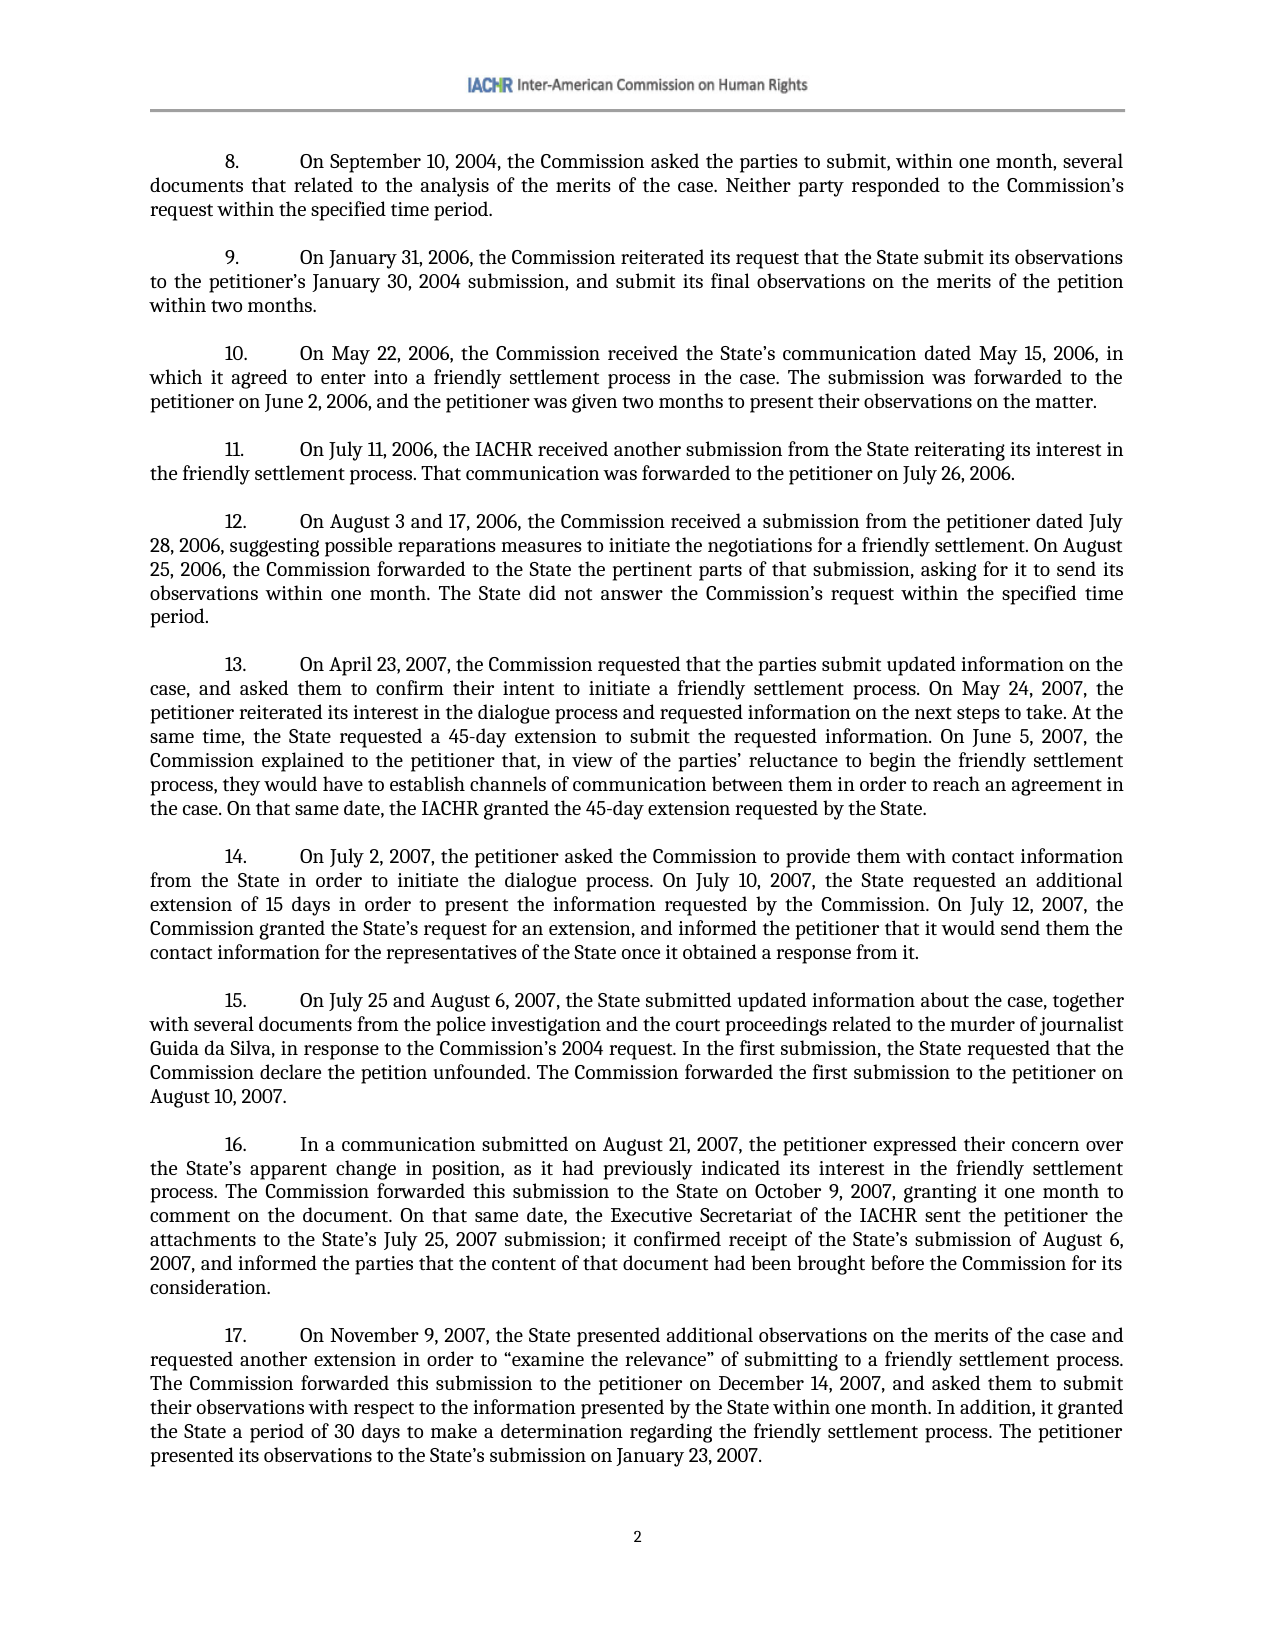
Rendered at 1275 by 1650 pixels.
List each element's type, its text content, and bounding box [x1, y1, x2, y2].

list On April 23, 2007, the Commission requested that the parties submit updated information on the case, and asked them to confirm their intent to initiate a friendly settlement process. On May 24, 2007, the petitioner reiterated its interest in the dialogue process and requested information on the next steps to take. At the same time, the State requested a 45-day extension to submit the requested information. On June 5, 2007, the Commission explained to the petitioner that, in view of the parties’ reluctance to begin the friendly settlement process, they would have to establish channels of communication between them in order to reach an agreement in the case. On that same date, the IACHR granted the 45-day extension requested by the State. [150, 653, 1125, 821]
list In a communication submitted on August 21, 2007, the petitioner expressed their concern over the State’s apparent change in position, as it had previously indicated its interest in the friendly settlement process. The Commission forwarded this submission to the State on October 9, 2007, granting it one month to comment on the document. On that same date, the Executive Secretariat of the IACHR sent the petitioner the attachments to the State’s July 25, 2007 submission; it confirmed receipt of the State’s submission of August 6, 2007, and informed the parties that the content of that document had been brought before the Commission for its consideration. [150, 1132, 1125, 1300]
list On September 10, 2004, the Commission asked the parties to submit, within one month, several documents that related to the analysis of the merits of the case. Neither party responded to the Commission’s request within the specified time period. [150, 150, 1125, 222]
list On July 2, 2007, the petitioner asked the Commission to provide them with contact information from the State in order to initiate the dialogue process. On July 10, 2007, the State requested an additional extension of 15 days in order to present the information requested by the Commission. On July 12, 2007, the Commission granted the State’s request for an extension, and informed the petitioner that it would send them the contact information for the representatives of the State once it obtained a response from it. [150, 845, 1125, 964]
list On July 11, 2006, the IACHR received another submission from the State reiterating its interest in the friendly settlement process. That communication was forwarded to the petitioner on July 26, 2006. [150, 437, 1125, 485]
list On November 9, 2007, the State presented additional observations on the merits of the case and requested another extension in order to “examine the relevance” of submitting to a friendly settlement process. The Commission forwarded this submission to the petitioner on December 14, 2007, and asked them to submit their observations with respect to the information presented by the State within one month. In addition, it granted the State a period of 30 days to make a determination regarding the friendly settlement process. The petitioner presented its observations to the State’s submission on January 23, 2007. [150, 1324, 1125, 1468]
list On January 31, 2006, the Commission reiterated its request that the State submit its observations to the petitioner’s January 30, 2004 submission, and submit its final observations on the merits of the petition within two months. [150, 246, 1125, 318]
list On August 3 and 17, 2006, the Commission received a submission from the petitioner dated July 28, 2006, suggesting possible reparations measures to initiate the negotiations for a friendly settlement. On August 25, 2006, the Commission forwarded to the State the pertinent parts of that submission, asking for it to send its observations within one month. The State did not answer the Commission’s request within the specified time period. [150, 509, 1125, 629]
picture [456, 75, 819, 95]
list On July 25 and August 6, 2007, the State submitted updated information about the case, together with several documents from the police investigation and the court proceedings related to the murder of journalist Guida da Silva, in response to the Commission’s 2004 request. In the first submission, the State requested that the Commission declare the petition unfounded. The Commission forwarded the first submission to the petitioner on August 10, 2007. [150, 988, 1125, 1108]
list On May 22, 2006, the Commission received the State’s communication dated May 15, 2006, in which it agreed to enter into a friendly settlement process in the case. The submission was forwarded to the petitioner on June 2, 2006, and the petitioner was given two months to present their observations on the matter. [150, 342, 1125, 413]
